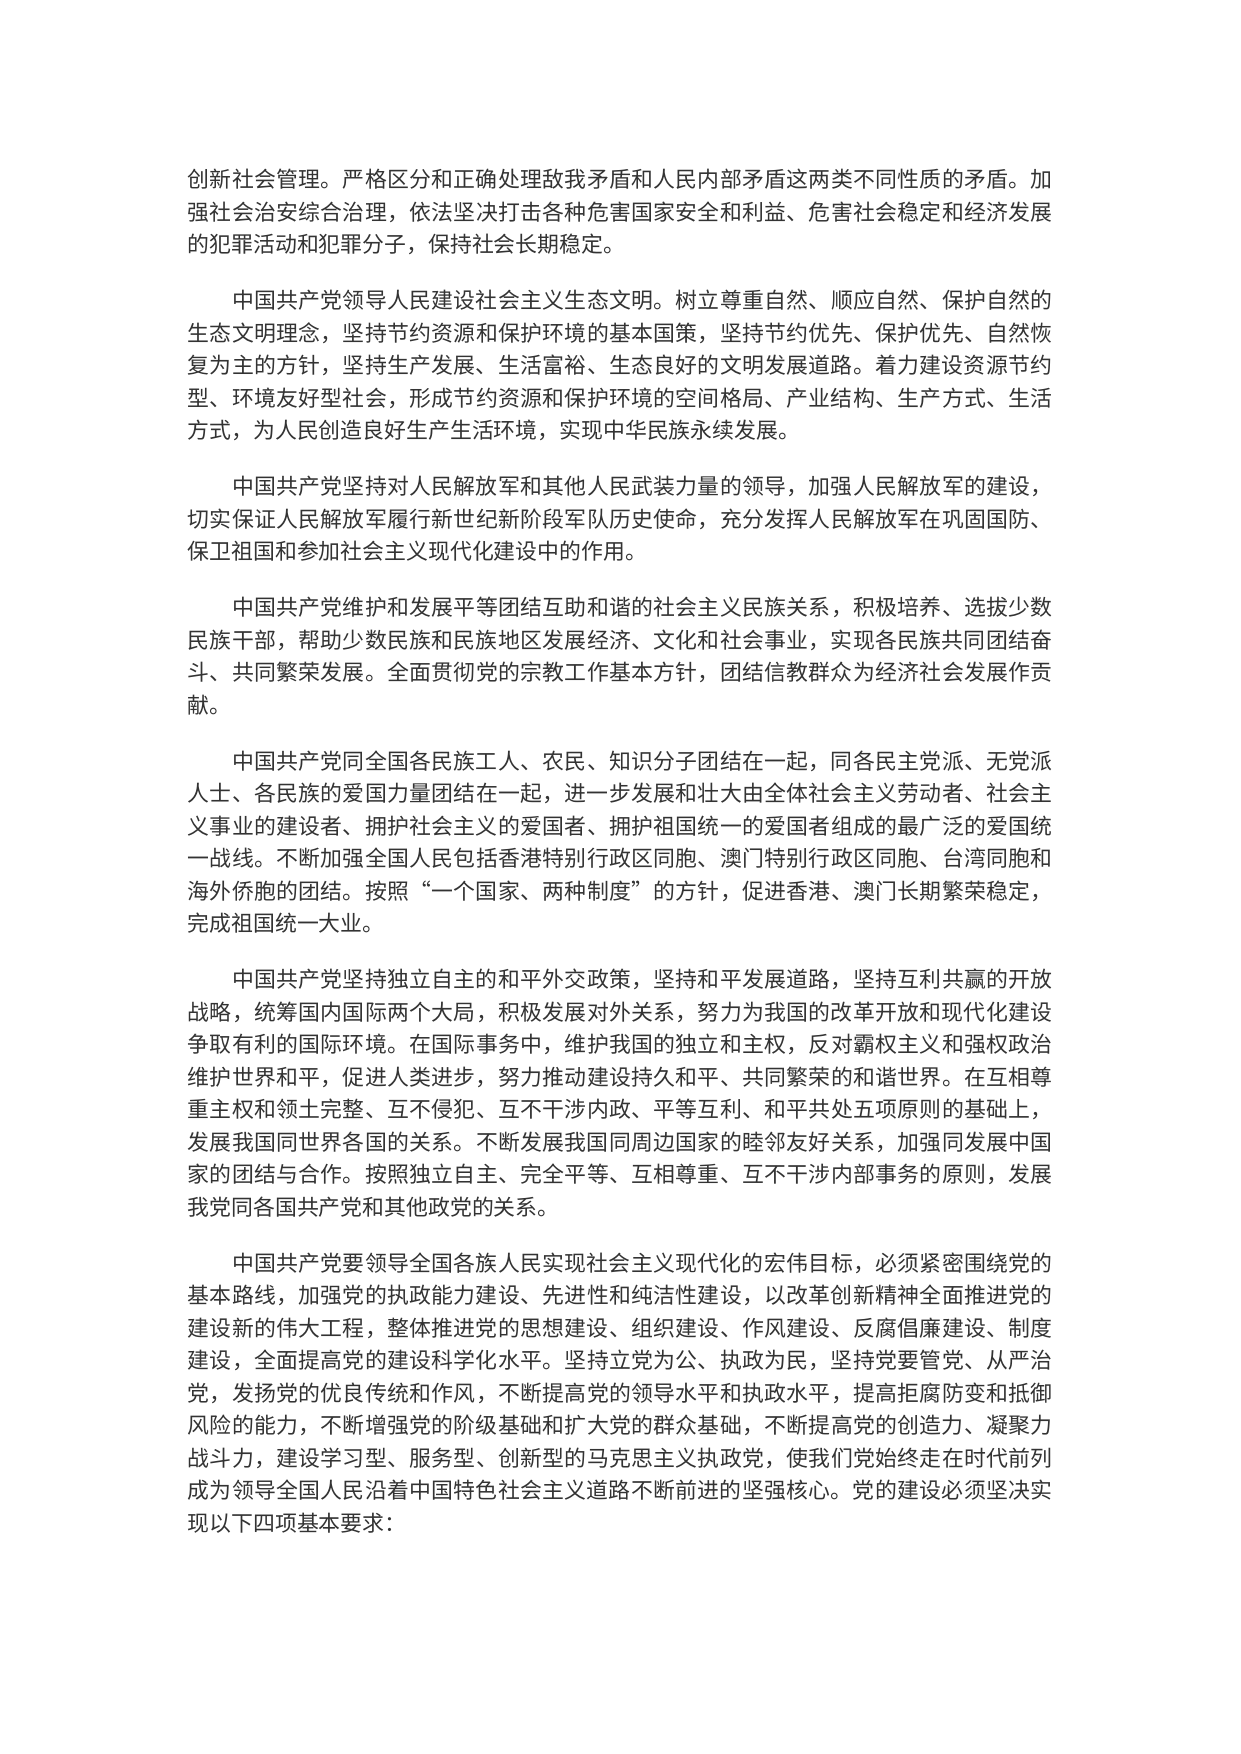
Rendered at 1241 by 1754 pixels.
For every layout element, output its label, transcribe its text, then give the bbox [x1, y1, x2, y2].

text 中国共产党坚持独立自主的和平外交政策，坚持和平发展道路，坚持互利共赢的开放战略，统筹国内国际两个大局，积极发展对外关系，努力为我国的改革开放和现代化建设争取有利的国际环境。在国际事务中，维护我国的独立和主权，反对霸权主义和强权政治，维护世界和平，促进人类进步，努力推动建设持久和平、共同繁荣的和谐世界。在互相尊重主权和领土完整、互不侵犯、互不干涉内政、平等互利、和平共处五项原则的基础上，发展我国同世界各国的关系。不断发展我国同周边国家的睦邻友好关系，加强同发展中国家的团结与合作。按照独立自主、完全平等、互相尊重、互不干涉内部事务的原则，发展我党同各国共产党和其他政党的关系。 [187, 962, 1053, 1222]
text 中国共产党维护和发展平等团结互助和谐的社会主义民族关系，积极培养、选拔少数民族干部，帮助少数民族和民族地区发展经济、文化和社会事业，实现各民族共同团结奋斗、共同繁荣发展。全面贯彻党的宗教工作基本方针，团结信教群众为经济社会发展作贡献。 [187, 590, 1053, 720]
text 中国共产党同全国各民族工人、农民、知识分子团结在一起，同各民主党派、无党派人士、各民族的爱国力量团结在一起，进一步发展和壮大由全体社会主义劳动者、社会主义事业的建设者、拥护社会主义的爱国者、拥护祖国统一的爱国者组成的最广泛的爱国统一战线。不断加强全国人民包括香港特别行政区同胞、澳门特别行政区同胞、台湾同胞和海外侨胞的团结。按照“一个国家、两种制度”的方针，促进香港、澳门长期繁荣稳定，完成祖国统一大业。 [187, 743, 1053, 938]
text 中国共产党领导人民建设社会主义生态文明。树立尊重自然、顺应自然、保护自然的生态文明理念，坚持节约资源和保护环境的基本国策，坚持节约优先、保护优先、自然恢复为主的方针，坚持生产发展、生活富裕、生态良好的文明发展道路。着力建设资源节约型、环境友好型社会，形成节约资源和保护环境的空间格局、产业结构、生产方式、生活方式，为人民创造良好生产生活环境，实现中华民族永续发展。 [187, 283, 1053, 445]
text 中国共产党领导人民构建社会主义和谐社会。按照民主法治、公平正义、诚信友爱、充满活力、安定有序、人与自然和谐相处的总要求和共同建设、共同享有的原则，以保障和改善民生为重点，解决好人民最关心、最直接、最现实的利益问题，使发展成果更多更公平惠及全体人民，努力形成全体人民各尽其能、各得其所而又和谐相处的局面。加强和创新社会管理。严格区分和正确处理敌我矛盾和人民内部矛盾这两类不同性质的矛盾。加强社会治安综合治理，依法坚决打击各种危害国家安全和利益、危害社会稳定和经济发展的犯罪活动和犯罪分子，保持社会长期稳定。 [187, 162, 1053, 259]
text 中国共产党要领导全国各族人民实现社会主义现代化的宏伟目标，必须紧密围绕党的基本路线，加强党的执政能力建设、先进性和纯洁性建设，以改革创新精神全面推进党的建设新的伟大工程，整体推进党的思想建设、组织建设、作风建设、反腐倡廉建设、制度建设，全面提高党的建设科学化水平。坚持立党为公、执政为民，坚持党要管党、从严治党，发扬党的优良传统和作风，不断提高党的领导水平和执政水平，提高拒腐防变和抵御风险的能力，不断增强党的阶级基础和扩大党的群众基础，不断提高党的创造力、凝聚力、战斗力，建设学习型、服务型、创新型的马克思主义执政党，使我们党始终走在时代前列，成为领导全国人民沿着中国特色社会主义道路不断前进的坚强核心。党的建设必须坚决实现以下四项基本要求： [187, 1245, 1053, 1538]
text 中国共产党坚持对人民解放军和其他人民武装力量的领导，加强人民解放军的建设，切实保证人民解放军履行新世纪新阶段军队历史使命，充分发挥人民解放军在巩固国防、保卫祖国和参加社会主义现代化建设中的作用。 [187, 469, 1053, 566]
